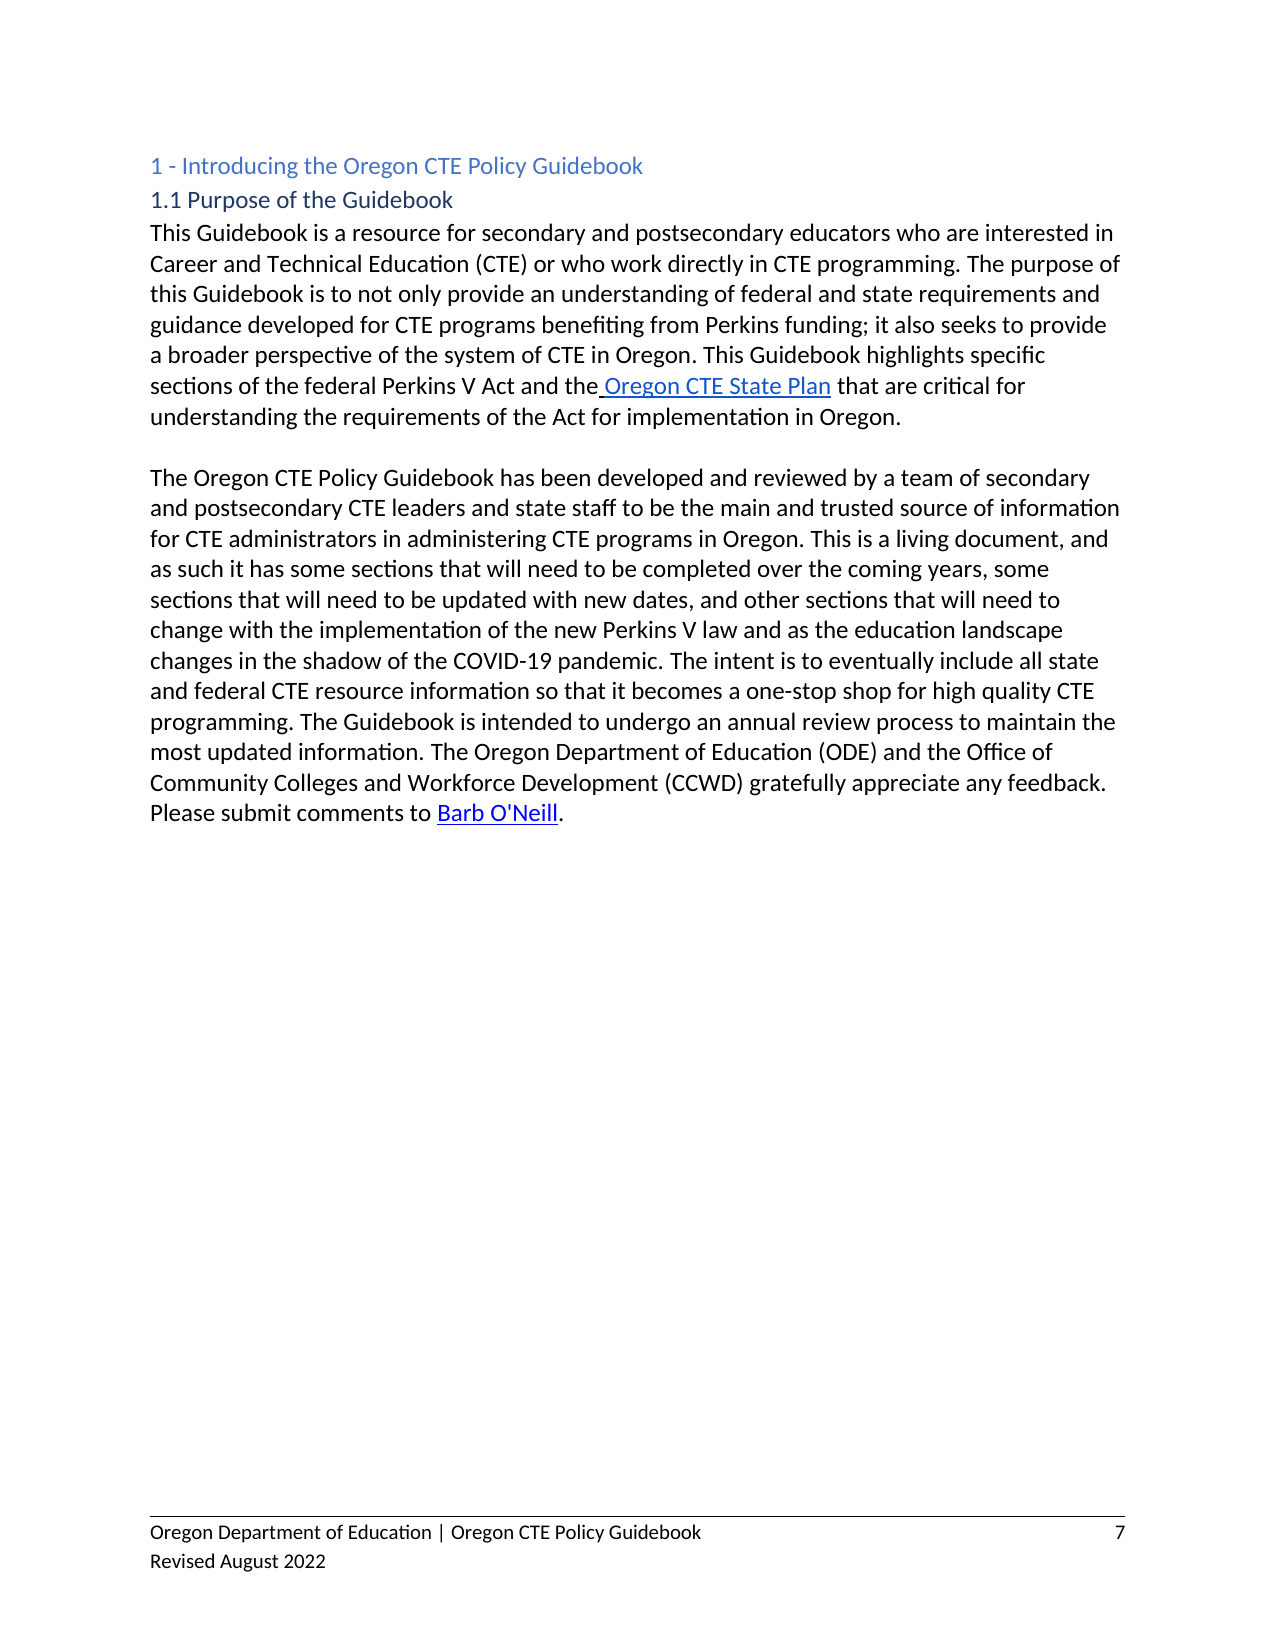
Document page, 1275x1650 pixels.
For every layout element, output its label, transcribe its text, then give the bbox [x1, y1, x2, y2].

text This Guidebook is a resource for secondary and postsecondary educators who are interested in Career and Technical Education (CTE) or who work directly in CTE programming. The purpose of this Guidebook is to not only provide an understanding of federal and state requirements and guidance developed for CTE programs benefiting from Perkins funding; it also seeks to provide a broader perspective of the system of CTE in Oregon. This Guidebook highlights specific sections of the federal Perkins V Act and the Oregon CTE State Plan that are critical for understanding the requirements of the Act for implementation in Oregon. [150, 218, 1125, 431]
text 1 - Introducing the Oregon CTE Policy Guidebook [150, 150, 1125, 181]
text The Oregon CTE Policy Guidebook has been developed and reviewed by a team of secondary and postsecondary CTE leaders and state staff to be the main and trusted source of information for CTE administrators in administering CTE programs in Oregon. This is a living document, and as such it has some sections that will need to be completed over the coming years, some sections that will need to be updated with new dates, and other sections that will need to change with the implementation of the new Perkins V law and as the education landscape changes in the shadow of the COVID-19 pandemic. The intent is to eventually include all state and federal CTE resource information so that it becomes a one-stop shop for high quality CTE programming. The Guidebook is intended to undergo an annual review process to maintain the most updated information. The Oregon Department of Education (ODE) and the Office of Community Colleges and Workforce Development (CCWD) gratefully appreciate any feedback. Please submit comments to Barb O'Neill. [150, 462, 1125, 828]
subtitle 1.1 Purpose of the Guidebook [150, 185, 1125, 215]
